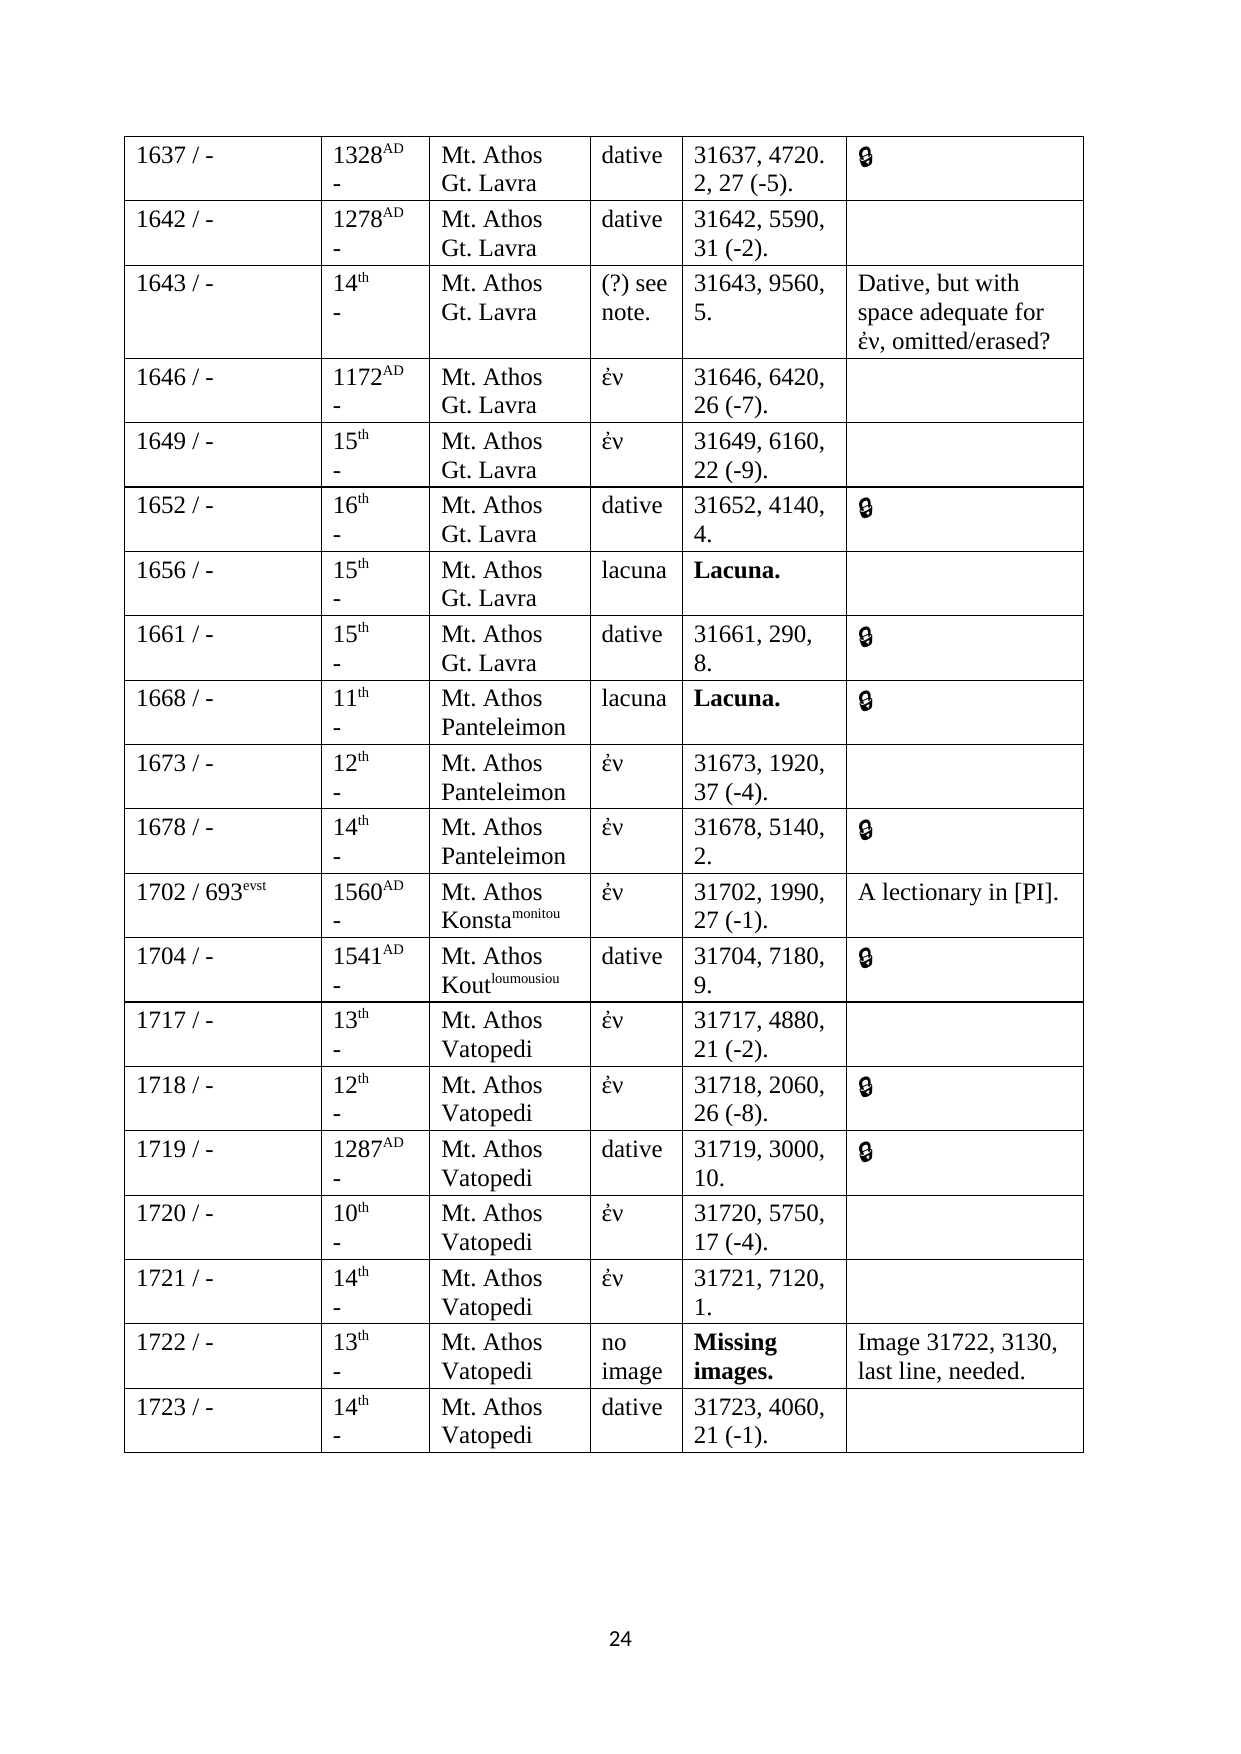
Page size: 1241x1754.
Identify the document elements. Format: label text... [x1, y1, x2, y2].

table_cell Mt. Athos Gt. Lavra [430, 266, 590, 358]
table_cell [847, 1196, 1083, 1259]
table_cell 31719, 3000, 10. [683, 1131, 846, 1194]
table_cell 🔒 [847, 938, 1083, 1001]
table_cell 1678 / - [125, 809, 321, 873]
table_cell 1328AD - [322, 137, 429, 200]
table_cell Missing images. [683, 1324, 846, 1388]
table_cell 🔒 [847, 1067, 1083, 1130]
table_cell 31721, 7120, 1. [683, 1260, 846, 1323]
table_cell 🔒 [847, 488, 1083, 551]
table_cell (?) see note. [591, 266, 682, 358]
table_cell 1721 / - [125, 1260, 321, 1323]
table_cell 31643, 9560, 5. [683, 266, 846, 358]
table_cell Mt. Athos Panteleimon [430, 745, 590, 808]
table_cell 🔒 [847, 137, 1083, 200]
table_cell [847, 201, 1083, 264]
table_cell 1722 / - [125, 1324, 321, 1388]
table_cell 31649, 6160, 22 (-9). [683, 423, 846, 486]
table_cell dative [591, 616, 682, 679]
table_cell 🔒 [847, 616, 1083, 679]
table_cell ἐν [591, 1067, 682, 1130]
table_cell 1287AD - [322, 1131, 429, 1194]
table_cell 1702 / 693evst [125, 874, 321, 937]
table_cell 1656 / - [125, 552, 321, 615]
table_cell 1649 / - [125, 423, 321, 486]
table_cell 1723 / - [125, 1389, 321, 1452]
table_cell [847, 1003, 1083, 1066]
table_cell Mt. Athos Vatopedi [430, 1196, 590, 1259]
table_cell lacuna [591, 552, 682, 615]
table_cell ἐν [591, 745, 682, 808]
table_cell Mt. Athos Vatopedi [430, 1324, 590, 1388]
table_cell [847, 1260, 1083, 1323]
table_cell 15th - [322, 552, 429, 615]
table_cell 1172AD - [322, 359, 429, 422]
table_cell 1541AD - [322, 938, 429, 1001]
table_cell dative [591, 938, 682, 1001]
table_cell [847, 423, 1083, 486]
table_cell 31702, 1990, 27 (-1). [683, 874, 846, 937]
table_cell Mt. Athos Vatopedi [430, 1131, 590, 1194]
table_cell 31652, 4140, 4. [683, 488, 846, 551]
table_cell 1704 / - [125, 938, 321, 1001]
table_cell 12th - [322, 745, 429, 808]
table_cell ἐν [591, 359, 682, 422]
table_cell Mt. Athos Gt. Lavra [430, 201, 590, 264]
table_cell A lectionary in [PI]. [847, 874, 1083, 937]
table_cell 1278AD - [322, 201, 429, 264]
table_cell Mt. Athos Gt. Lavra [430, 423, 590, 486]
table_cell 31720, 5750, 17 (-4). [683, 1196, 846, 1259]
table_cell Mt. Athos Vatopedi [430, 1003, 590, 1066]
table_cell Mt. Athos Vatopedi [430, 1067, 590, 1130]
table_cell 1719 / - [125, 1131, 321, 1194]
table_cell 15th - [322, 423, 429, 486]
table_cell 1661 / - [125, 616, 321, 679]
table_cell 11th - [322, 681, 429, 744]
table_cell 14th - [322, 1389, 429, 1452]
table_cell 1560AD - [322, 874, 429, 937]
table_cell 1673 / - [125, 745, 321, 808]
table_cell 14th - [322, 266, 429, 358]
table_cell [847, 552, 1083, 615]
table_cell 14th - [322, 1260, 429, 1323]
table_cell Mt. Athos Gt. Lavra [430, 359, 590, 422]
table_cell 16th - [322, 488, 429, 551]
table_cell Mt. Athos Koutloumousiou [430, 938, 590, 1001]
table_cell 31673, 1920, 37 (-4). [683, 745, 846, 808]
table_cell Mt. Athos Gt. Lavra [430, 137, 590, 200]
table_cell 1643 / - [125, 266, 321, 358]
table_cell ἐν [591, 423, 682, 486]
table_cell Mt. Athos Vatopedi [430, 1260, 590, 1323]
table_cell 31637, 4720. 2, 27 (-5). [683, 137, 846, 200]
table_cell 🔒 [847, 1131, 1083, 1194]
table_cell Mt. Athos Gt. Lavra [430, 488, 590, 551]
table_cell 1718 / - [125, 1067, 321, 1130]
table_cell Mt. Athos Gt. Lavra [430, 616, 590, 679]
table_cell dative [591, 201, 682, 264]
table_cell no image [591, 1324, 682, 1388]
table_cell dative [591, 1131, 682, 1194]
table_cell Lacuna. [683, 681, 846, 744]
table_cell Mt. Athos Panteleimon [430, 809, 590, 873]
table_cell 1720 / - [125, 1196, 321, 1259]
table_cell [847, 359, 1083, 422]
table_cell 1717 / - [125, 1003, 321, 1066]
table_cell Mt. Athos Konstamonitou [430, 874, 590, 937]
table_cell [847, 1389, 1083, 1452]
table_cell 31717, 4880, 21 (-2). [683, 1003, 846, 1066]
table_cell 31718, 2060, 26 (-8). [683, 1067, 846, 1130]
table_cell 1646 / - [125, 359, 321, 422]
table_cell 31646, 6420, 26 (-7). [683, 359, 846, 422]
table_cell 1668 / - [125, 681, 321, 744]
table_cell Mt. Athos Vatopedi [430, 1389, 590, 1452]
table_cell 1652 / - [125, 488, 321, 551]
table_cell 🔒 [847, 681, 1083, 744]
table_cell [847, 745, 1083, 808]
table_cell ἐν [591, 1003, 682, 1066]
table_cell Mt. Athos Panteleimon [430, 681, 590, 744]
table_cell ἐν [591, 1196, 682, 1259]
table_cell 1642 / - [125, 201, 321, 264]
table_cell lacuna [591, 681, 682, 744]
table_cell 31642, 5590, 31 (-2). [683, 201, 846, 264]
table_cell 1637 / - [125, 137, 321, 200]
table_cell 31704, 7180, 9. [683, 938, 846, 1001]
table_cell dative [591, 1389, 682, 1452]
table_cell 13th - [322, 1003, 429, 1066]
table_cell Mt. Athos Gt. Lavra [430, 552, 590, 615]
table_cell Dative, but with space adequate for ἐν, omitted/erased? [847, 266, 1083, 358]
table_cell Image 31722, 3130, last line, needed. [847, 1324, 1083, 1388]
table_cell 13th - [322, 1324, 429, 1388]
table_cell 31678, 5140, 2. [683, 809, 846, 873]
table_cell dative [591, 137, 682, 200]
table_cell 31661, 290, 8. [683, 616, 846, 679]
table_cell 🔒 [847, 809, 1083, 873]
table_cell 12th - [322, 1067, 429, 1130]
table_cell ἐν [591, 874, 682, 937]
table_cell 15th - [322, 616, 429, 679]
table_cell Lacuna. [683, 552, 846, 615]
table_cell ἐν [591, 809, 682, 873]
table_cell 10th - [322, 1196, 429, 1259]
table_cell 14th - [322, 809, 429, 873]
table_cell dative [591, 488, 682, 551]
table_cell 31723, 4060, 21 (-1). [683, 1389, 846, 1452]
table_cell ἐν [591, 1260, 682, 1323]
